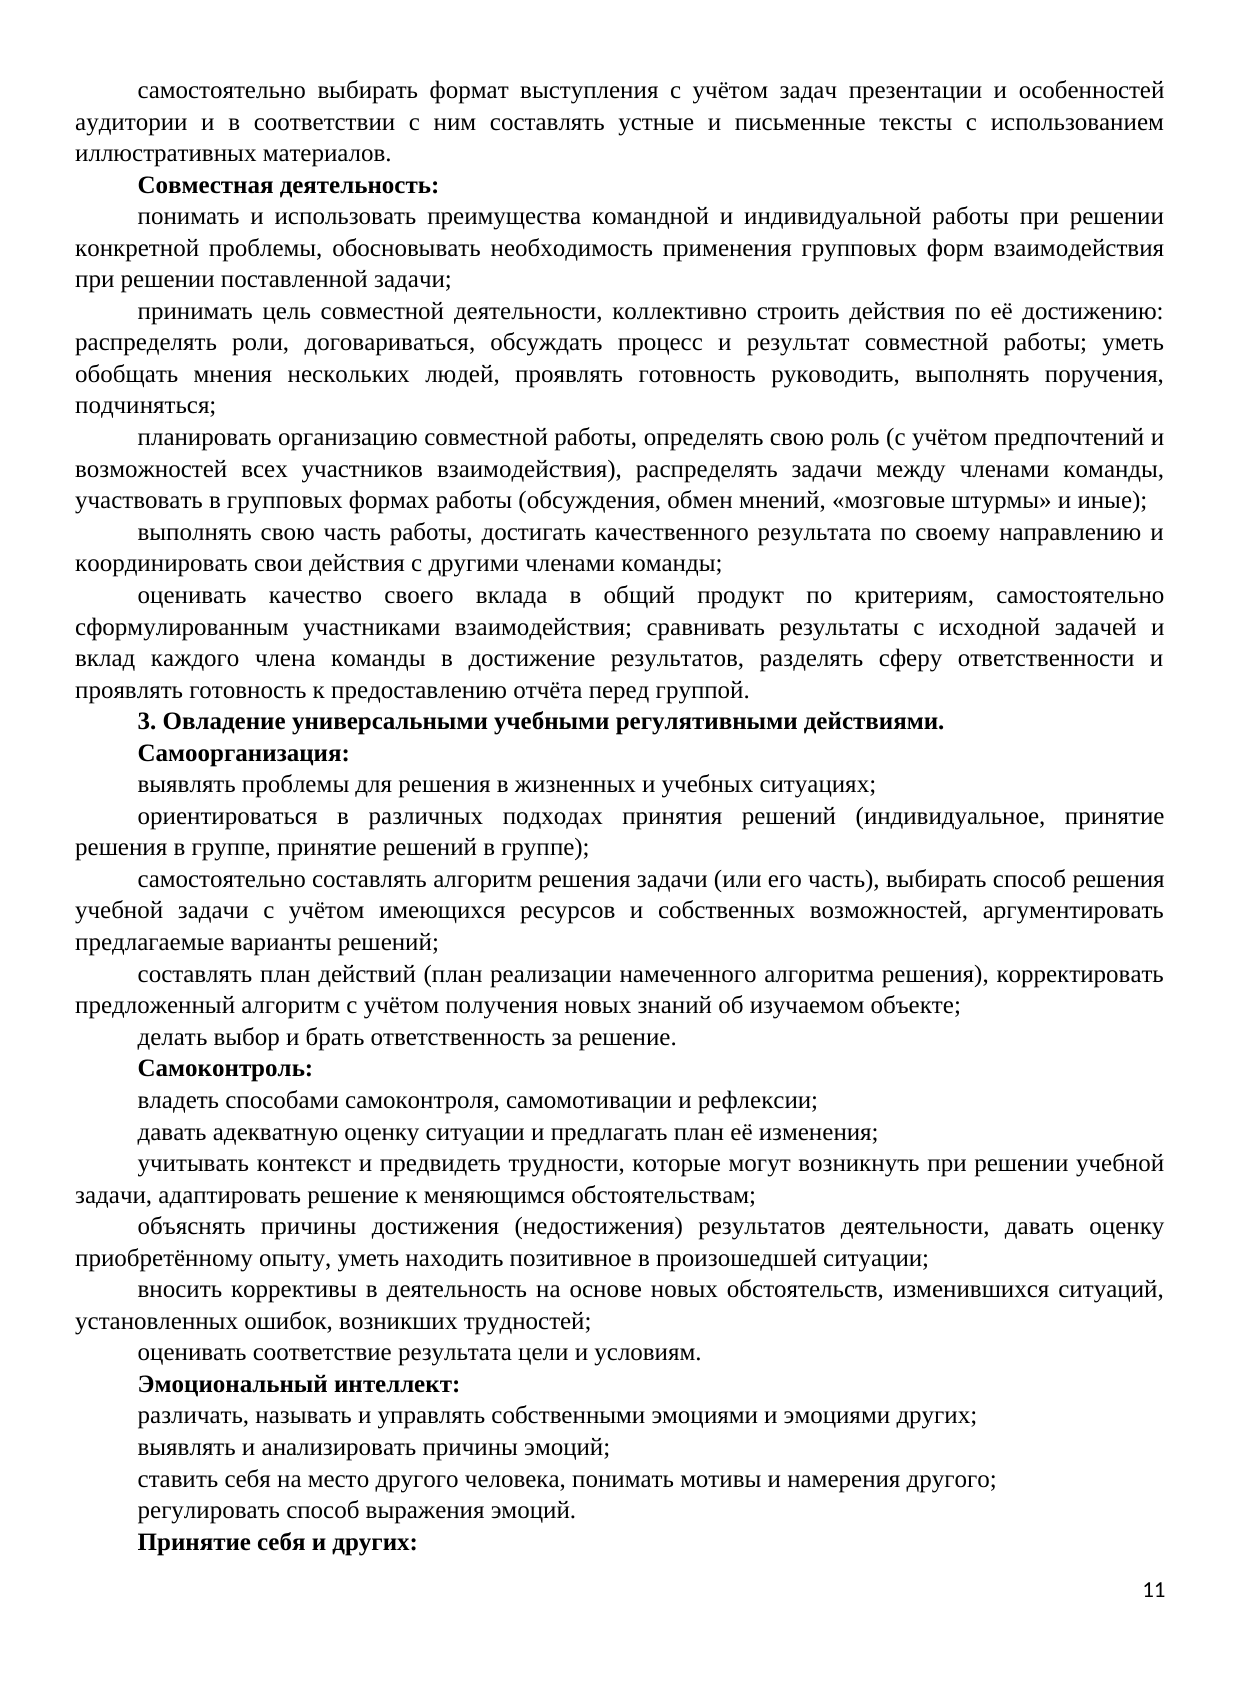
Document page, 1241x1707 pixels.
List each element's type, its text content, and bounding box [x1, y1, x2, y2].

text 3. Овладение универсальными учебными регулятивными действиями. [75, 706, 1165, 735]
text понимать и использовать преимущества командной и индивидуальной работы при решении конкретной проблемы, обосновывать необходимость применения групповых форм взаимодействия при решении поставленной задачи; [75, 201, 1165, 293]
text выявлять проблемы для решения в жизненных и учебных ситуациях; [75, 769, 1165, 798]
text Совместная деятельность: [75, 170, 1165, 198]
text владеть способами самоконтроля, самомотивации и рефлексии; [75, 1085, 1165, 1114]
text выявлять и анализировать причины эмоций; [75, 1432, 1165, 1461]
text Эмоциональный интеллект: [75, 1369, 1165, 1398]
text оценивать качество своего вклада в общий продукт по критериям, самостоятельно сформулированным участниками взаимодействия; сравнивать результаты с исходной задачей и вклад каждого члена команды в достижение результатов, разделять сферу ответственности и проявлять готовность к предоставлению отчёта перед группой. [75, 580, 1165, 703]
text Самоорганизация: [75, 738, 1165, 767]
text давать адекватную оценку ситуации и предлагать план её изменения; [75, 1117, 1165, 1145]
text делать выбор и брать ответственность за решение. [75, 1022, 1165, 1051]
text самостоятельно составлять алгоритм решения задачи (или его часть), выбирать способ решения учебной задачи с учётом имеющихся ресурсов и собственных возможностей, аргументировать предлагаемые варианты решений; [75, 864, 1165, 956]
text принимать цель совместной деятельности, коллективно строить действия по её достижению: распределять роли, договариваться, обсуждать процесс и результат совместной работы; уметь обобщать мнения нескольких людей, проявлять готовность руководить, выполнять поручения, подчиняться; [75, 296, 1165, 419]
text составлять план действий (план реализации намеченного алгоритма решения), корректировать предложенный алгоритм с учётом получения новых знаний об изучаемом объекте; [75, 959, 1165, 1019]
text планировать организацию совместной работы, определять свою роль (с учётом предпочтений и возможностей всех участников взаимодействия), распределять задачи между членами команды, участвовать в групповых формах работы (обсуждения, обмен мнений, «мозговые штурмы» и иные); [75, 422, 1165, 514]
text регулировать способ выражения эмоций. [75, 1495, 1165, 1524]
text Самоконтроль: [75, 1053, 1165, 1082]
text оценивать соответствие результата цели и условиям. [75, 1337, 1165, 1366]
text Принятие себя и других: [75, 1527, 1165, 1556]
text учитывать контекст и предвидеть трудности, которые могут возникнуть при решении учебной задачи, адаптировать решение к меняющимся обстоятельствам; [75, 1148, 1165, 1208]
text вносить коррективы в деятельность на основе новых обстоятельств, изменившихся ситуаций, установленных ошибок, возникших трудностей; [75, 1274, 1165, 1335]
text самостоятельно выбирать формат выступления с учётом задач презентации и особенностей аудитории и в соответствии с ним составлять устные и письменные тексты с использованием иллюстративных материалов. [75, 75, 1165, 167]
text ставить себя на место другого человека, понимать мотивы и намерения другого; [75, 1464, 1165, 1492]
text выполнять свою часть работы, достигать качественного результата по своему направлению и координировать свои действия с другими членами команды; [75, 517, 1165, 577]
text различать, называть и управлять собственными эмоциями и эмоциями других; [75, 1401, 1165, 1429]
text ориентироваться в различных подходах принятия решений (индивидуальное, принятие решения в группе, принятие решений в группе); [75, 801, 1165, 861]
text объяснять причины достижения (недостижения) результатов деятельности, давать оценку приобретённому опыту, уметь находить позитивное в произошедшей ситуации; [75, 1211, 1165, 1272]
